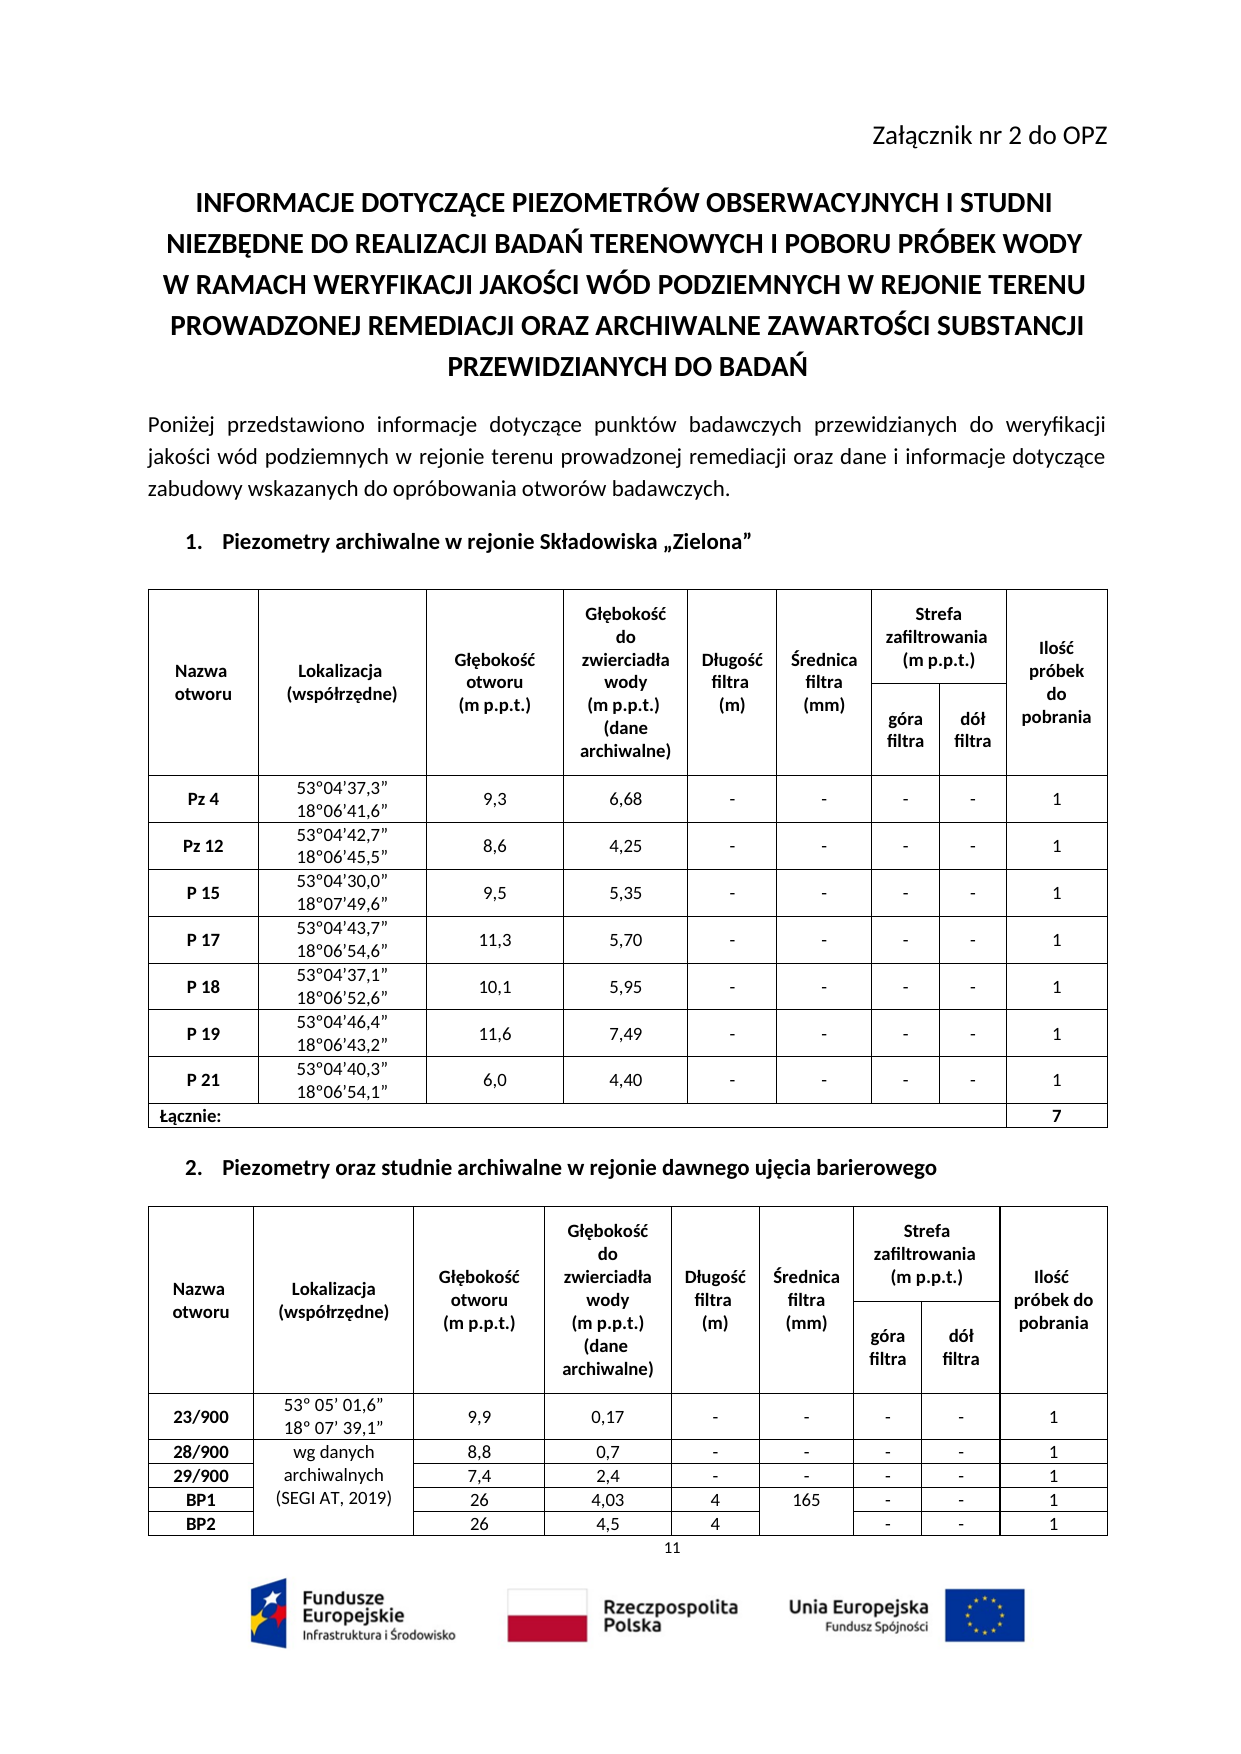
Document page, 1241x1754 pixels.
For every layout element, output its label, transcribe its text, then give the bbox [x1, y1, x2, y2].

table_cell 10,1 [427, 964, 563, 1009]
table_cell - [872, 870, 939, 916]
table_cell - [688, 1010, 776, 1056]
table_cell - [872, 964, 939, 1009]
table_cell - [672, 1440, 759, 1463]
table_cell - [872, 1010, 939, 1056]
table_cell 1 [1001, 1488, 1107, 1511]
table_cell 1 [1007, 1010, 1107, 1056]
table_cell - [777, 870, 871, 916]
table_cell 1 [1001, 1464, 1107, 1487]
table_cell - [760, 1394, 853, 1439]
picture [236, 1565, 1044, 1669]
table_cell 9,5 [427, 870, 563, 916]
table_header Strefa zafiltrowania (m p.p.t.) [854, 1207, 999, 1301]
table_header Głębokość otworu (m p.p.t.) [414, 1207, 544, 1392]
table_header Średnica filtra (mm) [760, 1207, 853, 1392]
table_cell 1 [1007, 964, 1107, 1009]
text Załącznik nr 2 do OPZ [148, 118, 1107, 151]
table_cell - [940, 917, 1006, 962]
table_cell 1 [1007, 823, 1107, 869]
table_cell - [688, 776, 776, 822]
table_cell 4 [672, 1488, 759, 1511]
table_cell - [760, 1464, 853, 1487]
table_cell 4,40 [564, 1057, 687, 1103]
table_header Długość filtra (m) [672, 1207, 759, 1392]
table_cell 53º04’37,3” 18º06’41,6” [259, 776, 426, 822]
table_cell - [777, 1057, 871, 1103]
table_cell 29/900 [149, 1464, 253, 1487]
table_cell 7,49 [564, 1010, 687, 1056]
table_cell - [672, 1394, 759, 1439]
table_cell - [922, 1394, 999, 1439]
table_cell BP2 [149, 1512, 253, 1535]
table_cell 5,70 [564, 917, 687, 962]
table_cell - [777, 1010, 871, 1056]
table_cell Pz 4 [149, 776, 258, 822]
list Piezometry archiwalne w rejonie Składowiska „Zielona” [185, 527, 1107, 555]
table_cell P 17 [149, 917, 258, 962]
table_cell 53º04’42,7” 18º06’45,5” [259, 823, 426, 869]
table_cell 53º04’40,3” 18º06’54,1” [259, 1057, 426, 1103]
table_cell 53º04’30,0” 18º07’49,6” [259, 870, 426, 916]
table_cell 7 [1007, 1104, 1107, 1127]
table_cell 2,4 [545, 1464, 671, 1487]
table_cell - [940, 1010, 1006, 1056]
table_cell - [940, 776, 1006, 822]
table_cell 53º 05’ 01,6” 18º 07’ 39,1” [254, 1394, 413, 1439]
table_cell 6,0 [427, 1057, 563, 1103]
table_cell - [777, 964, 871, 1009]
table_cell - [854, 1512, 921, 1535]
table_cell - [872, 823, 939, 869]
table_cell wg danych archiwalnych (SEGI AT, 2019) [254, 1440, 413, 1535]
table_cell Pz 12 [149, 823, 258, 869]
table_cell 4,5 [545, 1512, 671, 1535]
table_cell 28/900 [149, 1440, 253, 1463]
table_cell P 21 [149, 1057, 258, 1103]
table_cell dół filtra [922, 1302, 999, 1392]
table_header Ilość próbek do pobrania [1007, 590, 1107, 775]
table_cell 26 [414, 1512, 544, 1535]
table_cell 1 [1007, 776, 1107, 822]
table_cell 9,3 [427, 776, 563, 822]
table_cell góra filtra [872, 684, 939, 775]
table_cell 11,6 [427, 1010, 563, 1056]
table_cell 26 [414, 1488, 544, 1511]
table_cell 5,35 [564, 870, 687, 916]
table_cell 4,25 [564, 823, 687, 869]
table_cell - [940, 964, 1006, 1009]
table_cell - [777, 917, 871, 962]
table_cell 4 [672, 1512, 759, 1535]
table_cell - [922, 1440, 999, 1463]
table_header Głębokość otworu (m p.p.t.) [427, 590, 563, 775]
table_cell 6,68 [564, 776, 687, 822]
table_header Długość filtra (m) [688, 590, 776, 775]
table_cell P 15 [149, 870, 258, 916]
table_cell góra filtra [854, 1302, 921, 1392]
table_cell Łącznie: [149, 1104, 1006, 1127]
table_cell - [854, 1488, 921, 1511]
table_cell - [940, 823, 1006, 869]
table_cell - [872, 1057, 939, 1103]
table_cell 53º04’43,7” 18º06’54,6” [259, 917, 426, 962]
table_cell - [688, 917, 776, 962]
table_cell - [922, 1512, 999, 1535]
table_cell - [672, 1464, 759, 1487]
table_cell - [688, 823, 776, 869]
table_cell 0,7 [545, 1440, 671, 1463]
table_header Strefa zafiltrowania (m p.p.t.) [872, 590, 1006, 683]
table_cell - [940, 1057, 1006, 1103]
table_cell 1 [1007, 1057, 1107, 1103]
table_cell 0,17 [545, 1394, 671, 1439]
table_header Głębokość do zwierciadła wody (m p.p.t.) (dane archiwalne) [545, 1207, 671, 1392]
table_cell 1 [1007, 917, 1107, 962]
table_cell 1 [1001, 1512, 1107, 1535]
table_cell - [854, 1394, 921, 1439]
table_cell 1 [1001, 1394, 1107, 1439]
table_cell 11,3 [427, 917, 563, 962]
table_cell - [854, 1464, 921, 1487]
table_cell 4,03 [545, 1488, 671, 1511]
table_cell - [688, 870, 776, 916]
table_cell 8,8 [414, 1440, 544, 1463]
table_cell 23/900 [149, 1394, 253, 1439]
table_cell 53º04’46,4” 18º06’43,2” [259, 1010, 426, 1056]
table_cell 53º04’37,1” 18º06’52,6” [259, 964, 426, 1009]
text INFORMACJE DOTYCZĄCE PIEZOMETRÓW OBSERWACYJNYCH I STUDNI NIEZBĘDNE DO REALIZACJI BADAŃ TERENOWYCH I POBORU PRÓBEK WODY W RAMACH WERYFIKACJI JAKOŚCI WÓD PODZIEMNYCH W REJONIE TERENU PROWADZONEJ REMEDIACJI ORAZ ARCHIWALNE ZAWARTOŚCI SUBSTANCJI PRZEWIDZIANYCH DO BADAŃ [148, 184, 1107, 383]
table_header Głębokość do zwierciadła wody (m p.p.t.) (dane archiwalne) [564, 590, 687, 775]
table_cell 7,4 [414, 1464, 544, 1487]
table_cell 8,6 [427, 823, 563, 869]
table_header Lokalizacja (współrzędne) [259, 590, 426, 775]
table_header Lokalizacja (współrzędne) [254, 1207, 413, 1392]
table_cell 9,9 [414, 1394, 544, 1439]
table_cell 5,95 [564, 964, 687, 1009]
table_cell - [854, 1440, 921, 1463]
table_header Nazwa otworu [149, 1207, 253, 1392]
table_cell - [760, 1440, 853, 1463]
table_cell BP1 [149, 1488, 253, 1511]
table_cell 1 [1007, 870, 1107, 916]
table_cell 165 [760, 1488, 853, 1535]
table_cell - [872, 776, 939, 822]
table_header Średnica filtra (mm) [777, 590, 871, 775]
table_header Nazwa otworu [149, 590, 258, 775]
table_cell - [940, 870, 1006, 916]
table_cell 1 [1001, 1440, 1107, 1463]
table_cell - [777, 823, 871, 869]
table_cell P 19 [149, 1010, 258, 1056]
table_cell dół filtra [940, 684, 1006, 775]
table_cell P 18 [149, 964, 258, 1009]
table_cell - [777, 776, 871, 822]
table_header Ilość próbek do pobrania [1001, 1207, 1107, 1392]
list Piezometry oraz studnie archiwalne w rejonie dawnego ujęcia barierowego [185, 1153, 1107, 1181]
text Poniżej przedstawiono informacje dotyczące punktów badawczych przewidzianych do weryfikacji jakości wód podziemnych w rejonie terenu prowadzonej remediacji oraz dane i informacje dotyczące zabudowy wskazanych do opróbowania otworów badawczych. [148, 410, 1107, 502]
table_cell - [688, 1057, 776, 1103]
table_cell - [922, 1488, 999, 1511]
table_cell - [688, 964, 776, 1009]
table_cell - [922, 1464, 999, 1487]
table_cell - [872, 917, 939, 962]
